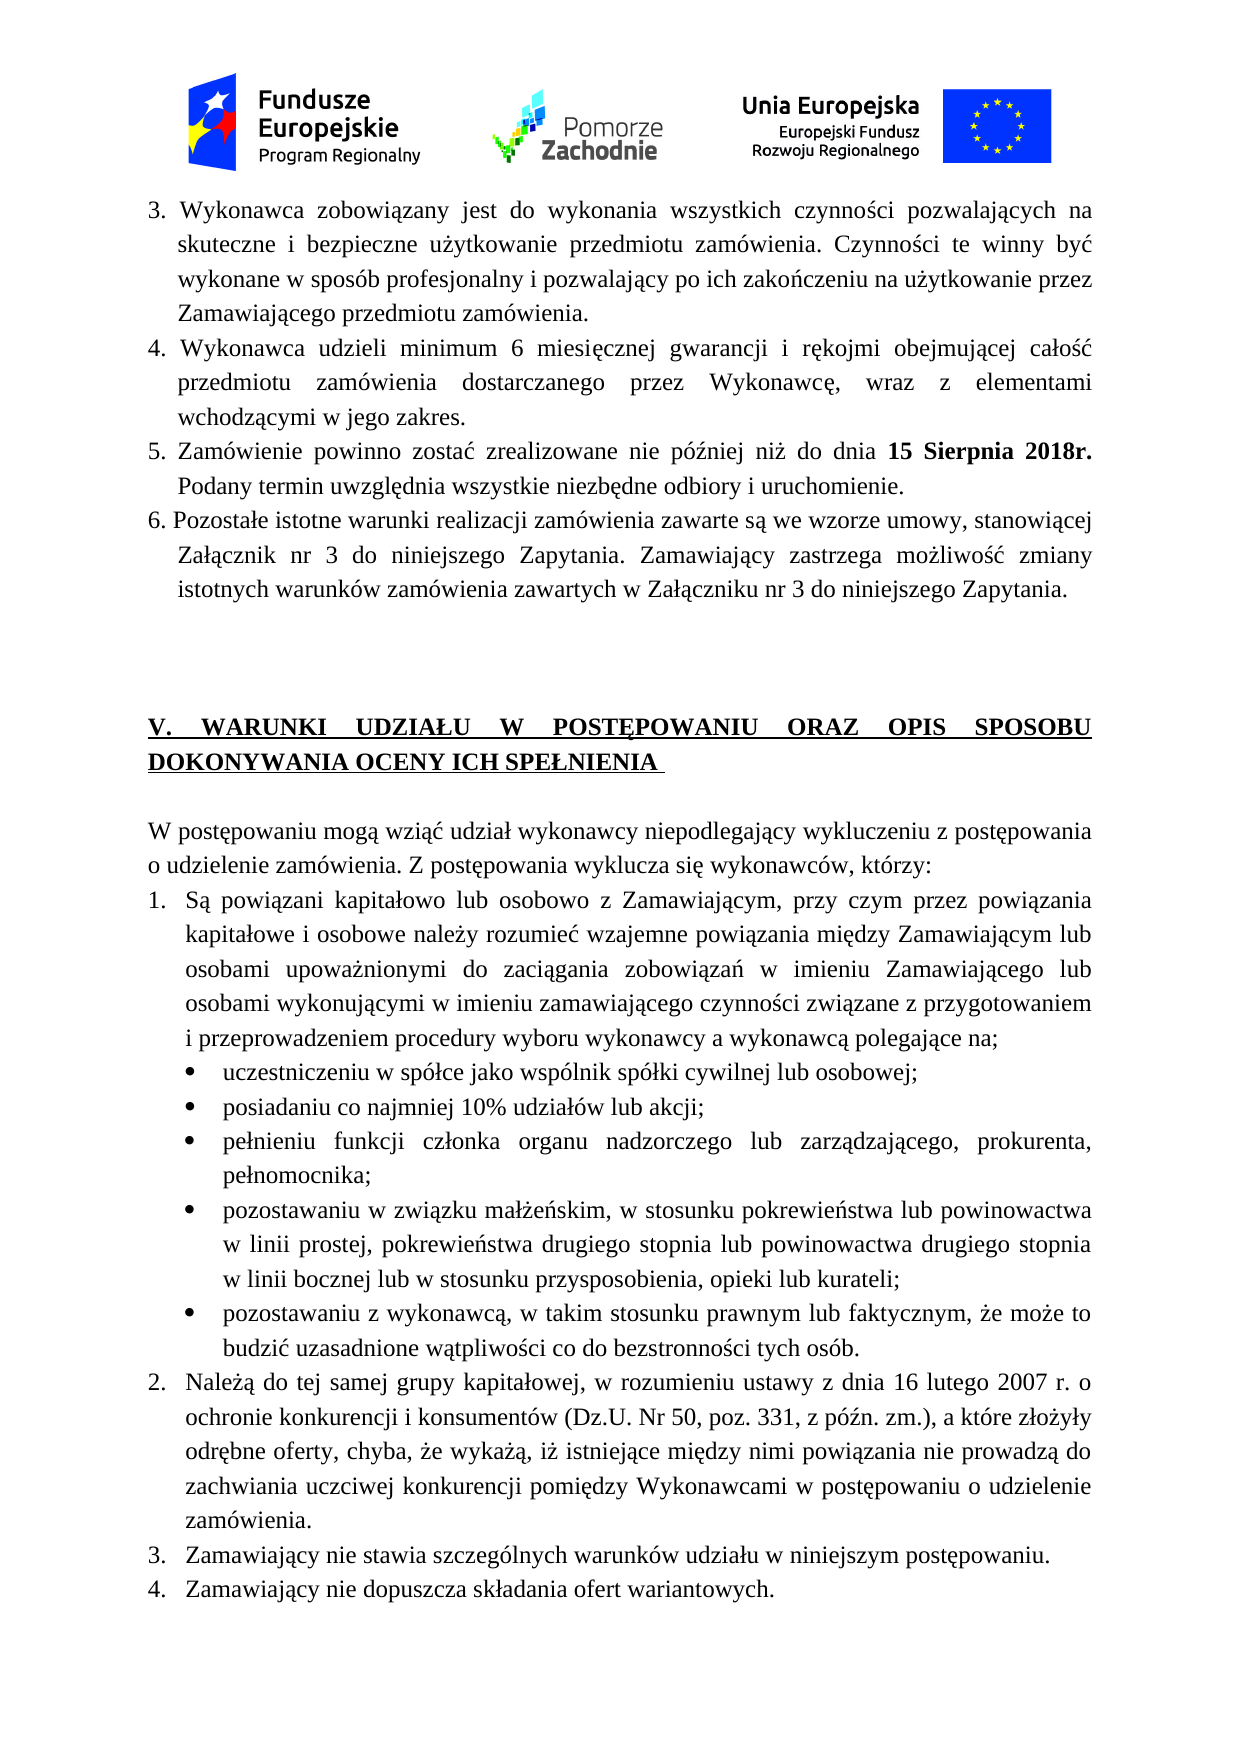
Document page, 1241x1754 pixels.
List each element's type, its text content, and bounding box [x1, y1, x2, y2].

text V. WARUNKI UDZIAŁU W POSTĘPOWANIU ORAZ OPIS SPOSOBU DOKONYWANIA OCENY ICH SPEŁNIENIA [148, 712, 1092, 737]
list Zamawiający nie dopuszcza składania ofert wariantowych. [148, 1574, 1092, 1603]
text 5. Zamówienie powinno zostać zrealizowane nie później niż do dnia 15 Sierpnia 2018r. Podany termin uwzględnia wszystkie niezbędne odbiory i uruchomienie. [148, 436, 1092, 500]
list pozostawaniu z wykonawcą, w takim stosunku prawnym lub faktycznym, że może to budzić uzasadnione wątpliwości co do bezstronności tych osób. [185, 1298, 1092, 1362]
text 3. Wykonawca zobowiązany jest do wykonania wszystkich czynności pozwalających na skuteczne i bezpieczne użytkowanie przedmiotu zamówienia. Czynności te winny być wykonane w sposób profesjonalny i pozwalający po ich zakończeniu na użytkowanie przez Zamawiającego przedmiotu zamówienia. [148, 195, 1092, 327]
list posiadaniu co najmniej 10% udziałów lub akcji; [186, 1092, 1092, 1120]
list pozostawaniu w związku małżeńskim, w stosunku pokrewieństwa lub powinowactwa w linii prostej, pokrewieństwa drugiego stopnia lub powinowactwa drugiego stopnia w linii bocznej lub w stosunku przysposobienia, opieki lub kurateli; [185, 1195, 1092, 1293]
text 6. Pozostałe istotne warunki realizacji zamówienia zawarte są we wzorze umowy, stanowiącej Załącznik nr 3 do niniejszego Zapytania. Zamawiający zastrzega możliwość zmiany istotnych warunków zamówienia zawartych w Załączniku nr 3 do niniejszego Zapytania. [148, 505, 1092, 603]
picture [188, 73, 1052, 171]
list Są powiązani kapitałowo lub osobowo z Zamawiającym, przy czym przez powiązania kapitałowe i osobowe należy rozumieć wzajemne powiązania między Zamawiającym lub osobami upoważnionymi do zaciągania zobowiązań w imieniu Zamawiającego lub osobami wykonującymi w imieniu zamawiającego czynności związane z przygotowaniem i przeprowadzeniem procedury wyboru wykonawcy a wykonawcą polegające na; [148, 885, 1092, 1051]
text W postępowaniu mogą wziąć udział wykonawcy niepodlegający wykluczeniu z postępowania o udzielenie zamówienia. Z postępowania wyklucza się wykonawców, którzy: [148, 816, 1092, 879]
text V. WARUNKI UDZIAŁU W POSTĘPOWANIU ORAZ OPIS SPOSOBU DOKONYWANIA OCENY ICH SPEŁNIENIA [148, 739, 1092, 776]
list uczestniczeniu w spółce jako wspólnik spółki cywilnej lub osobowej; [186, 1057, 1092, 1086]
list pełnieniu funkcji członka organu nadzorczego lub zarządzającego, prokurenta, pełnomocnika; [185, 1126, 1092, 1189]
list Zamawiający nie stawia szczególnych warunków udziału w niniejszym postępowaniu. [148, 1540, 1092, 1568]
list Należą do tej samej grupy kapitałowej, w rozumieniu ustawy z dnia 16 lutego 2007 r. o ochronie konkurencji i konsumentów (Dz.U. Nr 50, poz. 331, z późn. zm.), a które złożyły odrębne oferty, chyba, że wykażą, iż istniejące między nimi powiązania nie prowadzą do zachwiania uczciwej konkurencji pomiędzy Wykonawcami w postępowaniu o udzielenie zamówienia. [148, 1367, 1092, 1534]
text 4. Wykonawca udzieli minimum 6 miesięcznej gwarancji i rękojmi obejmującej całość przedmiotu zamówienia dostarczanego przez Wykonawcę, wraz z elementami wchodzącymi w jego zakres. [148, 333, 1092, 431]
